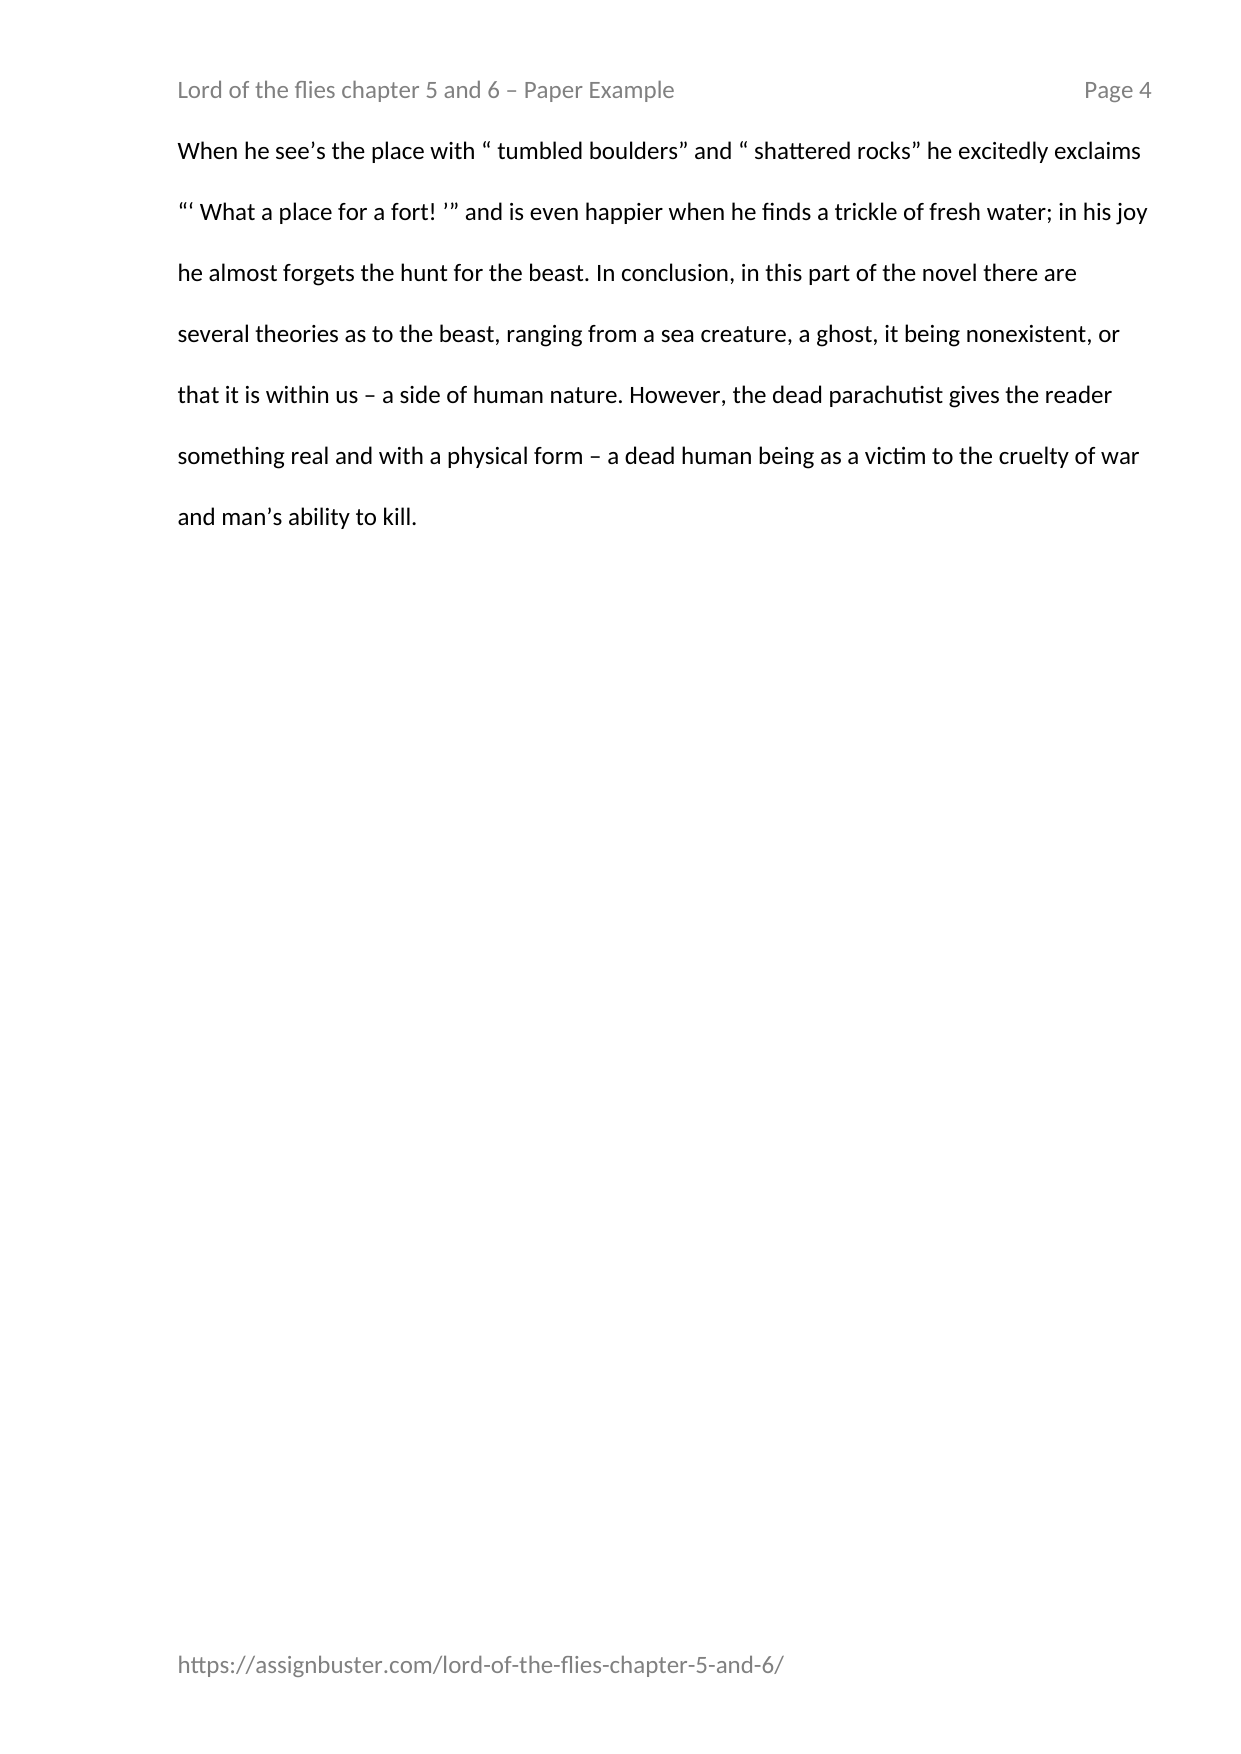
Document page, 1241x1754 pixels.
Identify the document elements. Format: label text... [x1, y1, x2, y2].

text When he see’s the place with “ tumbled boulders” and “ shattered rocks” he excitedly exclaims “‘ What a place for a fort! ’” and is even happier when he finds a trickle of fresh water; in his joy he almost forgets the hunt for the beast. In conclusion, in this part of the novel there are several theories as to the beast, ranging from a sea creature, a ghost, it being nonexistent, or that it is within us – a side of human nature. However, the dead parachutist gives the reader something real and with a physical form – a dead human being as a victim to the cruelty of war and man’s ability to kill. [177, 135, 1152, 532]
